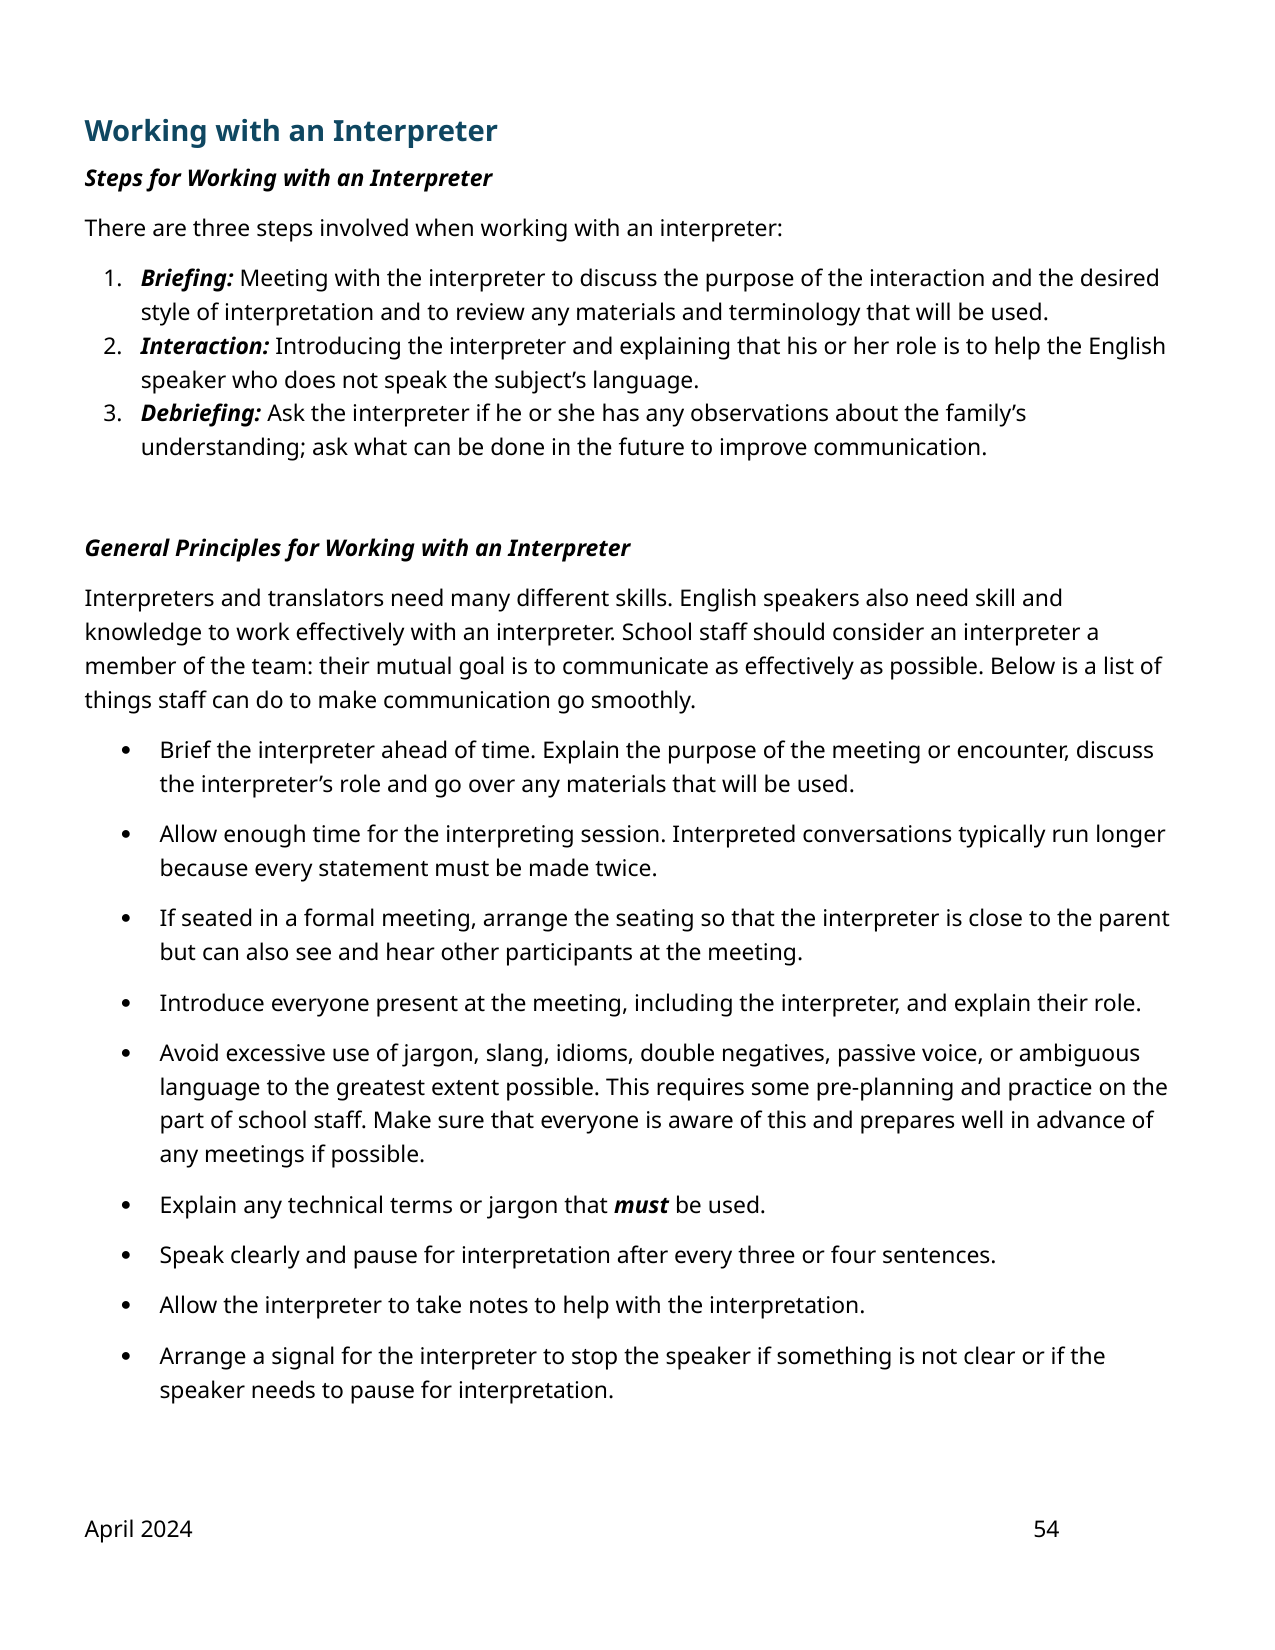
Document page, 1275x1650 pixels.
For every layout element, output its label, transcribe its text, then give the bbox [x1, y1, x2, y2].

list Debriefing: Ask the interpreter if he or she has any observations about the family’s understanding; ask what can be done in the future to improve communication. [103, 397, 1181, 462]
list Avoid excessive use of jargon, slang, idioms, double negatives, passive voice, or ambiguous language to the greatest extent possible. This requires some pre-planning and practice on the part of school staff. Make sure that everyone is aware of this and prepares well in advance of any meetings if possible. [122, 1037, 1181, 1169]
list Brief the interpreter ahead of time. Explain the purpose of the meeting or encounter, discuss the interpreter’s role and go over any materials that will be used. [122, 734, 1181, 799]
list Interaction: Introducing the interpreter and explaining that his or her role is to help the English speaker who does not speak the subject’s language. [103, 330, 1181, 395]
list Arrange a signal for the interpreter to stop the speaker if something is not clear or if the speaker needs to pause for interpretation. [122, 1340, 1181, 1405]
list Allow enough time for the interpreting session. Interpreted conversations typically run longer because every statement must be made twice. [122, 818, 1181, 883]
list Allow the interpreter to take notes to help with the interpretation. [122, 1289, 1181, 1321]
text Interpreters and translators need many different skills. English speakers also need skill and knowledge to work effectively with an interpreter. School staff should consider an interpreter a member of the team: their mutual goal is to communicate as effectively as possible. Below is a list of things staff can do to make communication go smoothly. [84, 582, 1181, 715]
text General Principles for Working with an Interpreter [84, 532, 1181, 563]
subtitle Working with an Interpreter [84, 110, 1181, 150]
text There are three steps involved when working with an interpreter: [84, 212, 1181, 243]
list Speak clearly and pause for interpretation after every three or four sentences. [122, 1239, 1181, 1270]
list Briefing: Meeting with the interpreter to discuss the purpose of the interaction and the desired style of interpretation and to review any materials and terminology that will be used. [103, 262, 1181, 327]
text Steps for Working with an Interpreter [84, 162, 1181, 193]
list Introduce everyone present at the meeting, including the interpreter, and explain their role. [122, 987, 1181, 1018]
list If seated in a formal meeting, arrange the seating so that the interpreter is close to the parent but can also see and hear other participants at the meeting. [122, 902, 1181, 967]
list Explain any technical terms or jargon that must be used. [122, 1189, 1181, 1220]
